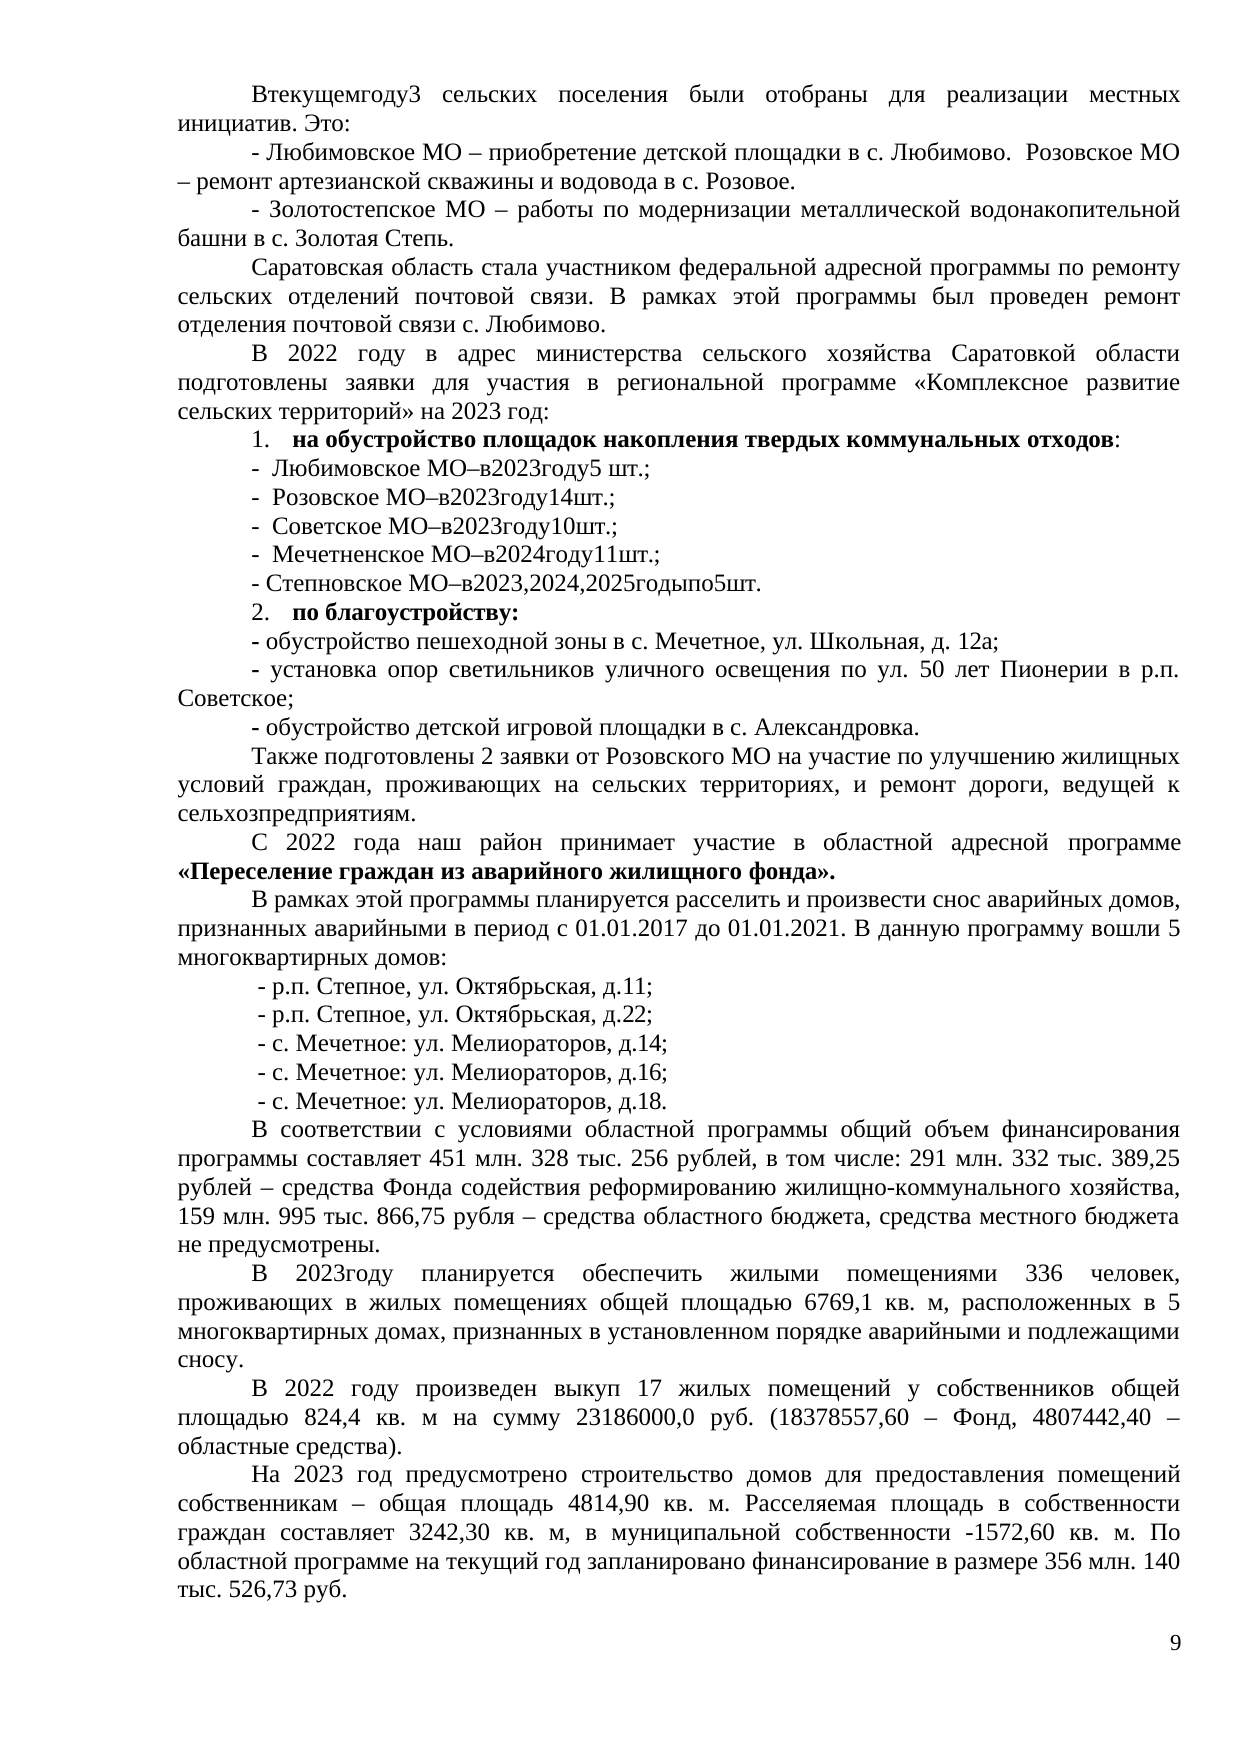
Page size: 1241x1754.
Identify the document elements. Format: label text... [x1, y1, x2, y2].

text Саратовская область стала участником федеральной адресной программы по ремонту сельских отделений почтовой связи. В рамках этой программы был проведен ремонт отделения почтовой связи с. Любимово. [177, 252, 1181, 338]
text В 2022 году произведен выкуп 17 жилых помещений у собственников общей площадью 824,4 кв. м на сумму 23186000,0 руб. (18378557,60 – Фонд, 4807442,40 – областные средства). [177, 1373, 1181, 1459]
text В 2022 году в адрес министерства сельского хозяйства Саратовкой области подготовлены заявки для участия в региональной программе «Комплексное развитие сельских территорий» на 2023 год: [177, 338, 1181, 424]
list - Советское МО–в2023году10шт.; [177, 511, 1181, 539]
list - обустройство детской игровой площадки в с. Александровка. [177, 712, 1181, 741]
list на обустройство площадок накопления твердых коммунальных отходов: [177, 424, 1181, 453]
text На 2023 год предусмотрено строительство домов для предоставления помещений собственникам – общая площадь 4814,90 кв. м. Расселяемая площадь в собственности граждан составляет 3242,30 кв. м, в муниципальной собственности -1572,60 кв. м. По областной программе на текущий год запланировано финансирование в размере 356 млн. 140 тыс. 526,73 руб. [177, 1459, 1181, 1603]
list - Любимовское МО–в2023году5 шт.; [177, 453, 1181, 482]
list - Розовское МО–в2023году14шт.; [177, 482, 1181, 511]
text В 2023году планируется обеспечить жилыми помещениями 336 человек, проживающих в жилых помещениях общей площадью 6769,1 кв. м, расположенных в 5 многоквартирных домах, признанных в установленном порядке аварийными и подлежащими сносу. [177, 1258, 1181, 1373]
text - Любимовское МО – приобретение детской площадки в с. Любимово. Розовское МО – ремонт артезианской скважины и водовода в с. Розовое. [177, 137, 1181, 194]
list по благоустройству: [177, 597, 1181, 626]
list - обустройство пешеходной зоны в с. Мечетное, ул. Школьная, д. 12а; [177, 626, 1181, 654]
list - с. Мечетное: ул. Мелиораторов, д.14; [177, 1028, 1181, 1057]
list - установка опор светильников уличного освещения по ул. 50 лет Пионерии в р.п. Советское; [177, 654, 1181, 712]
list - р.п. Степное, ул. Октябрьская, д.11; [177, 971, 1181, 999]
list - Степновское МО–в2023,2024,2025годыпо5шт. [177, 568, 1181, 597]
list - с. Мечетное: ул. Мелиораторов, д.16; [177, 1057, 1181, 1086]
text Втекущемгоду3 сельских поселения были отобраны для реализации местных инициатив. Это: [177, 79, 1181, 137]
list - р.п. Степное, ул. Октябрьская, д.22; [177, 999, 1181, 1028]
list - Мечетненское МО–в2024году11шт.; [177, 539, 1181, 568]
text - Золотостепское МО – работы по модернизации металлической водонакопительной башни в с. Золотая Степь. [177, 194, 1181, 252]
text Также подготовлены 2 заявки от Розовского МО на участие по улучшению жилищных условий граждан, проживающих на сельских территориях, и ремонт дороги, ведущей к сельхозпредприятиям. [177, 741, 1181, 827]
list - с. Мечетное: ул. Мелиораторов, д.18. [177, 1086, 1181, 1114]
text С 2022 года наш район принимает участие в областной адресной программе «Переселение граждан из аварийного жилищного фонда». [177, 827, 1181, 884]
text В рамках этой программы планируется расселить и произвести снос аварийных домов, признанных аварийными в период с 01.01.2017 до 01.01.2021. В данную программу вошли 5 многоквартирных домов: [177, 884, 1181, 971]
text В соответствии с условиями областной программы общий объем финансирования программы составляет 451 млн. 328 тыс. 256 рублей, в том числе: 291 млн. 332 тыс. 389,25 рублей – средства Фонда содействия реформированию жилищно-коммунального хозяйства, 159 млн. 995 тыс. 866,75 рубля – средства областного бюджета, средства местного бюджета не предусмотрены. [177, 1114, 1181, 1258]
